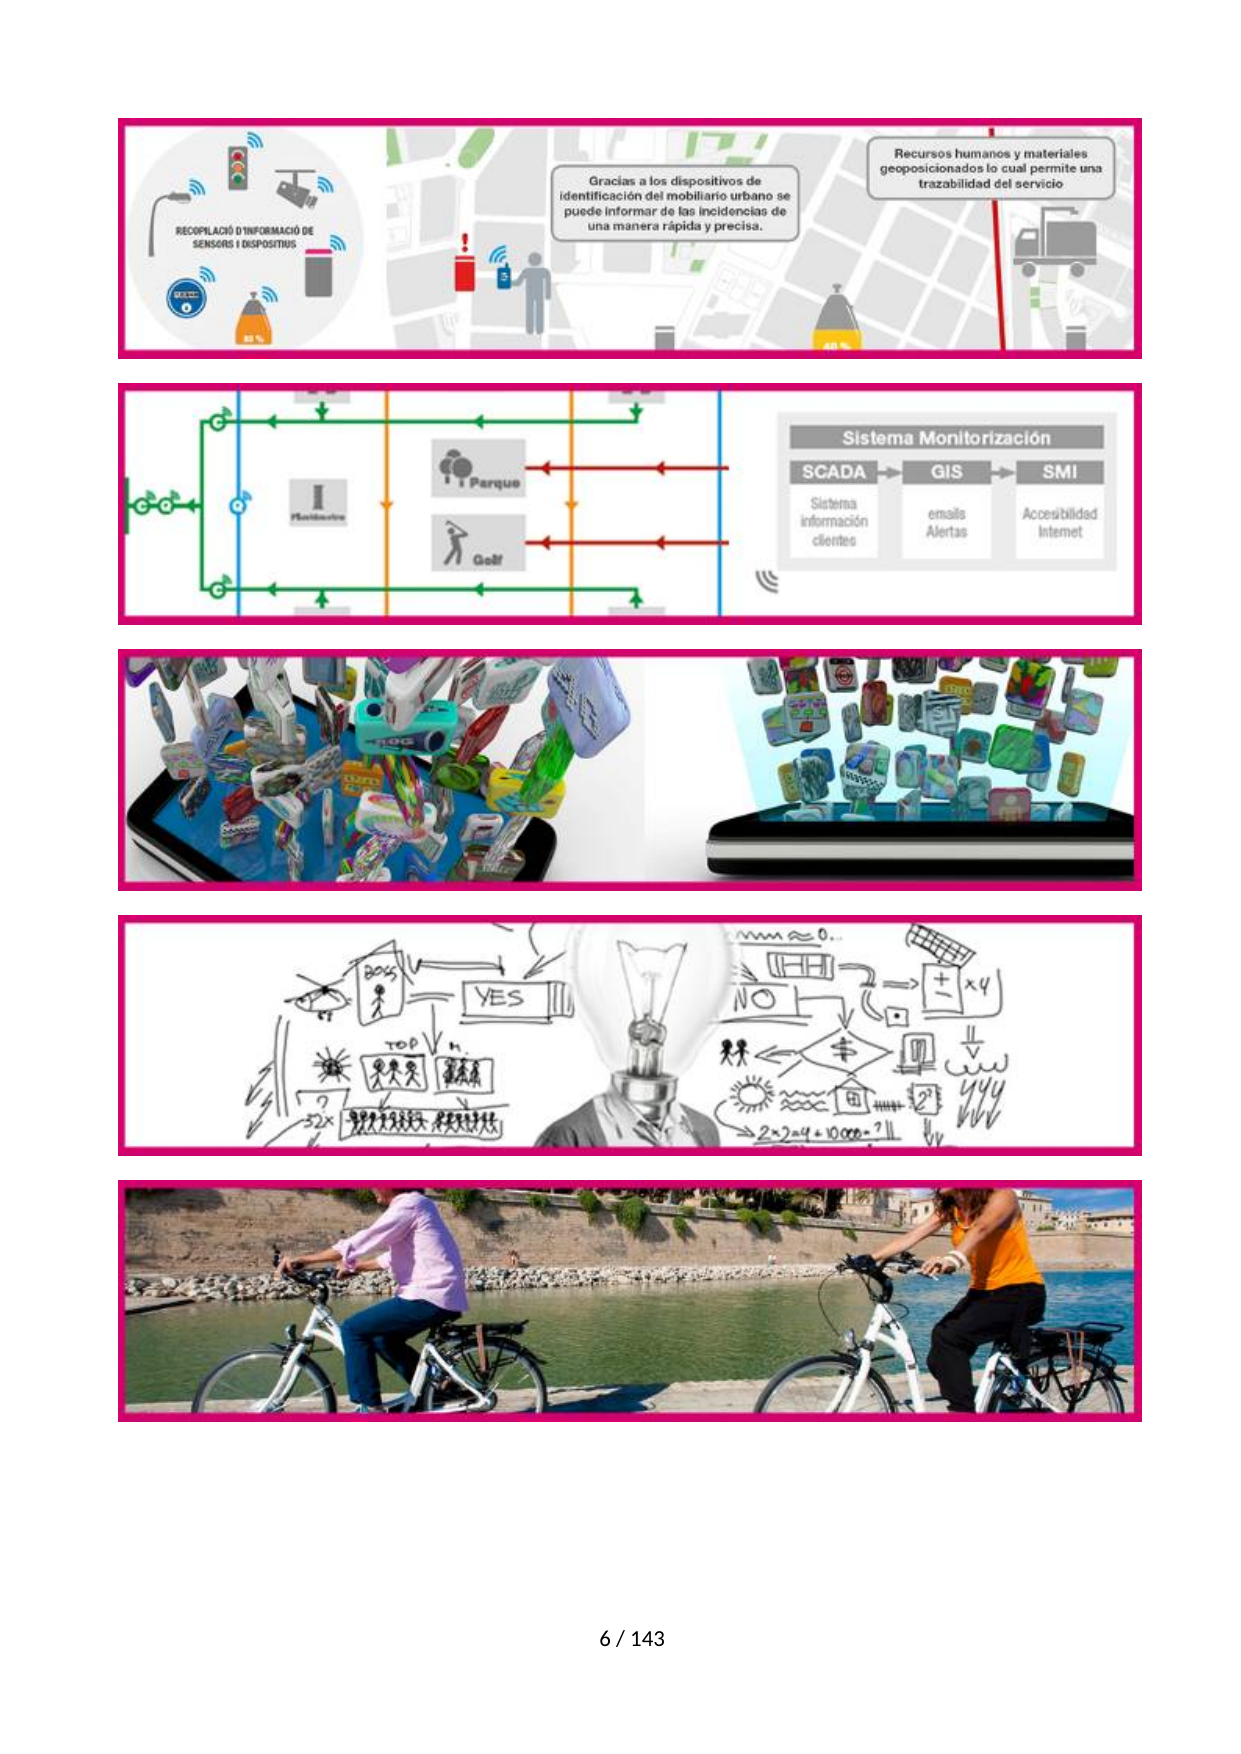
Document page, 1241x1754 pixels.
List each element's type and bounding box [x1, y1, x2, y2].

picture [118, 915, 1142, 1156]
picture [118, 1180, 1142, 1422]
picture [118, 649, 1142, 891]
picture [118, 383, 1142, 625]
picture [118, 118, 1142, 359]
